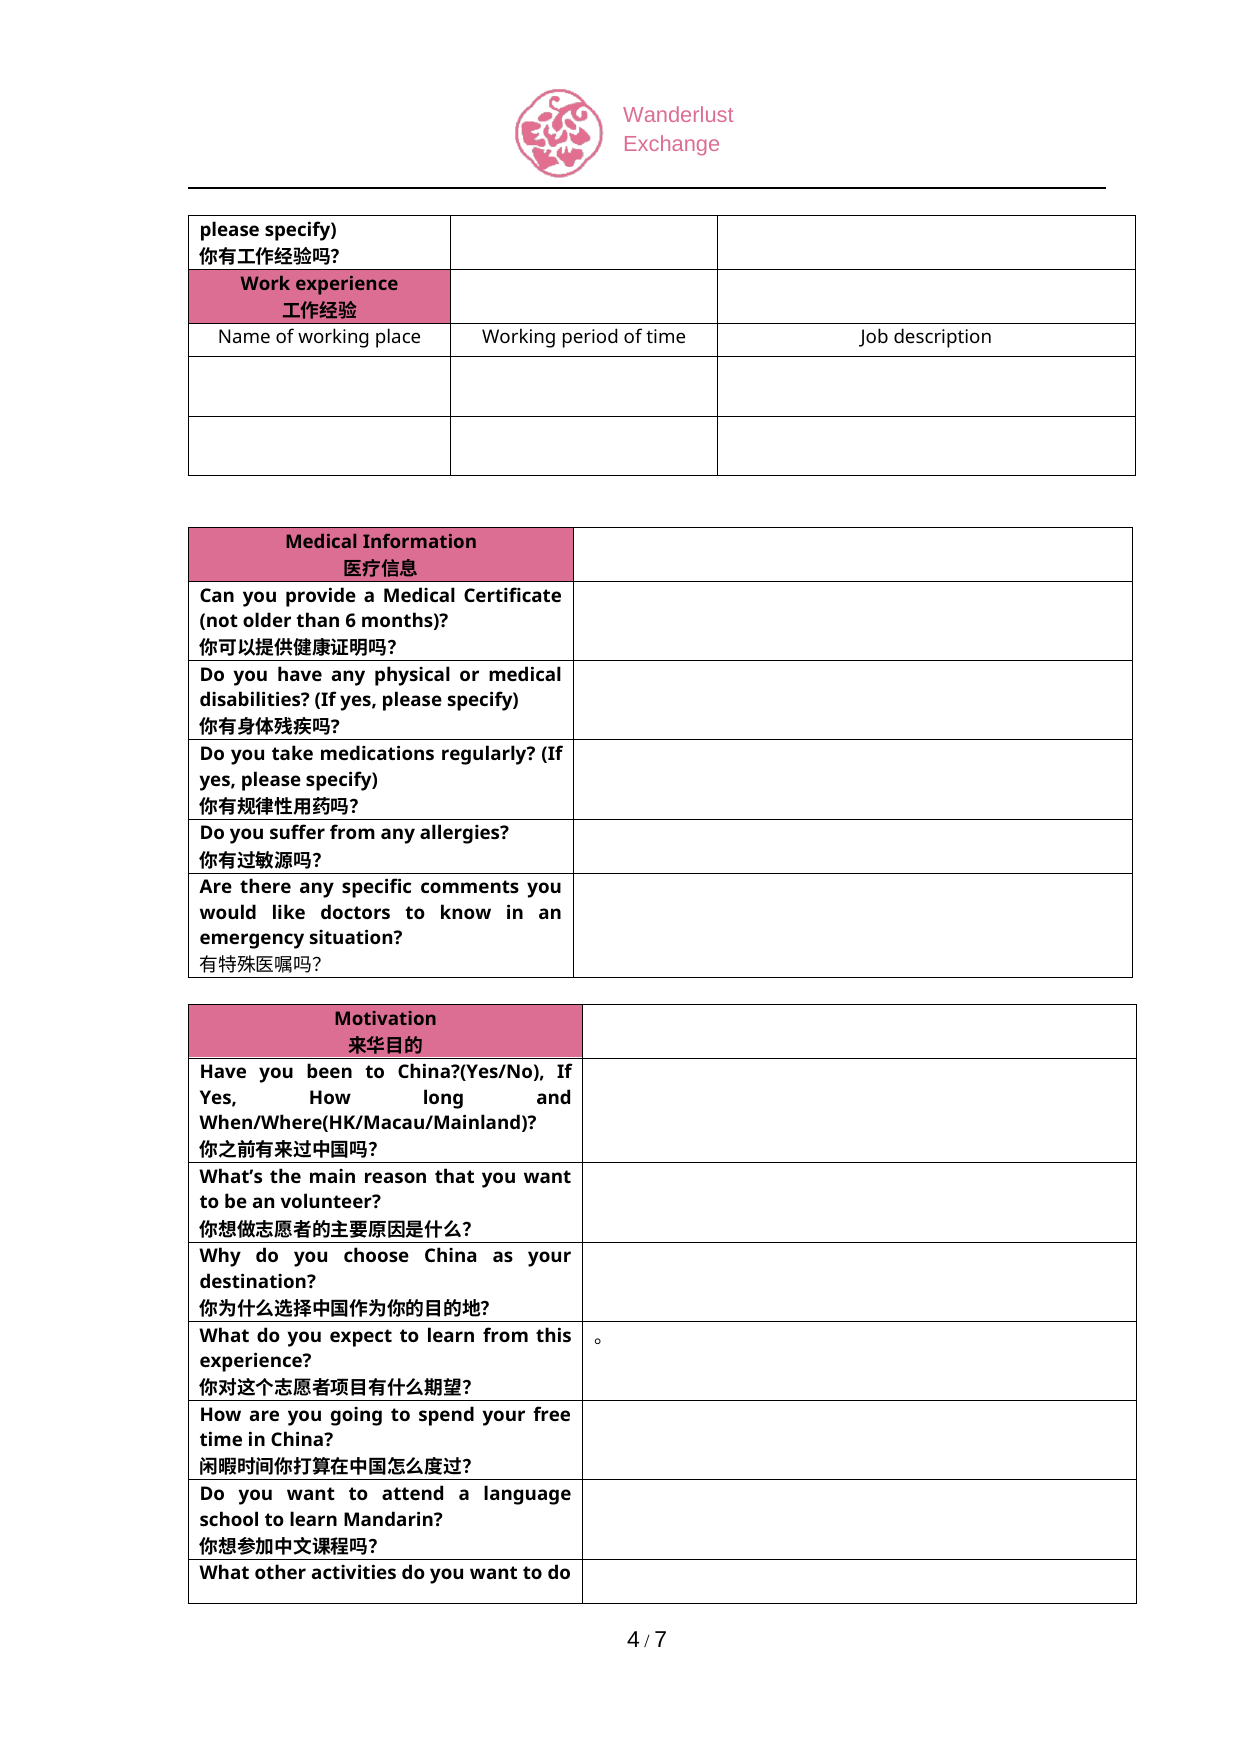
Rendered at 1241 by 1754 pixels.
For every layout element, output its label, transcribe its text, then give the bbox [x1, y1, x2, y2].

table_cell [189, 357, 450, 416]
table_cell Do you take medications regularly? (If yes, please specify) 你有规律性用药吗？ [189, 740, 573, 819]
table_cell What do you expect to learn from this experience? 你对这个志愿者项目有什么期望？ [189, 1322, 582, 1400]
table_cell Do you have any work experience? (If yes, please specify) 你有工作经验吗？ [189, 216, 450, 269]
table_cell Are there any specific comments you would like doctors to know in an emergency situation? 有特殊医嘱吗？ [189, 874, 573, 977]
table_cell Working period of time [451, 324, 717, 356]
table_cell What’s the main reason that you want to be an volunteer? 你想做志愿者的主要原因是什么？ [189, 1163, 582, 1242]
table_cell [583, 1059, 1136, 1162]
table_cell [451, 417, 717, 475]
table_cell Do you suffer from any allergies? 你有过敏源吗？ [189, 820, 573, 872]
table_cell What other activities do you want to do during your stay in China? 闲暇时间你想参加什么活动？ [189, 1560, 582, 1603]
table_cell [574, 661, 1132, 739]
table_cell [451, 357, 717, 416]
table_header Medical Information 医疗信息 [189, 528, 573, 581]
table_cell [718, 357, 1135, 416]
table_cell [583, 1560, 1136, 1603]
table_cell Work experience 工作经验 [189, 270, 450, 323]
table_cell Have you been to China?(Yes/No), If Yes, How long and When/Where(HK/Macau/Mainland)? 你之前有来过中国吗？ [189, 1059, 582, 1162]
table_cell Do you want to attend a language school to learn Mandarin? 你想参加中文课程吗？ [189, 1480, 582, 1559]
table_cell [583, 1480, 1136, 1559]
table_cell Can you provide a Medical Certificate (not older than 6 months)? 你可以提供健康证明吗？ [189, 582, 573, 660]
table_cell 。 [583, 1322, 1136, 1400]
picture [496, 75, 615, 186]
table_cell Name of working place [189, 324, 450, 356]
table_cell [583, 1243, 1136, 1321]
table_cell [583, 1401, 1136, 1479]
table_header [583, 1005, 1136, 1057]
table_cell [718, 216, 1135, 269]
table_cell Do you have any physical or medical disabilities? (If yes, please specify) 你有身体残疾吗? [189, 661, 573, 739]
table_cell [451, 270, 717, 323]
table_cell [574, 874, 1132, 977]
table_cell [718, 270, 1135, 323]
table_header Motivation 来华目的 [189, 1005, 582, 1057]
table_cell How are you going to spend your free time in China? 闲暇时间你打算在中国怎么度过？ [189, 1401, 582, 1479]
table_cell Job description [718, 324, 1135, 356]
table_cell [451, 216, 717, 269]
table_cell [574, 820, 1132, 872]
table_cell [718, 417, 1135, 475]
table_cell [574, 740, 1132, 819]
table_header [574, 528, 1132, 581]
table_cell [574, 582, 1132, 660]
table_cell [583, 1163, 1136, 1242]
table_cell [189, 417, 450, 475]
table_cell Why do you choose China as your destination? 你为什么选择中国作为你的目的地？ [189, 1243, 582, 1321]
